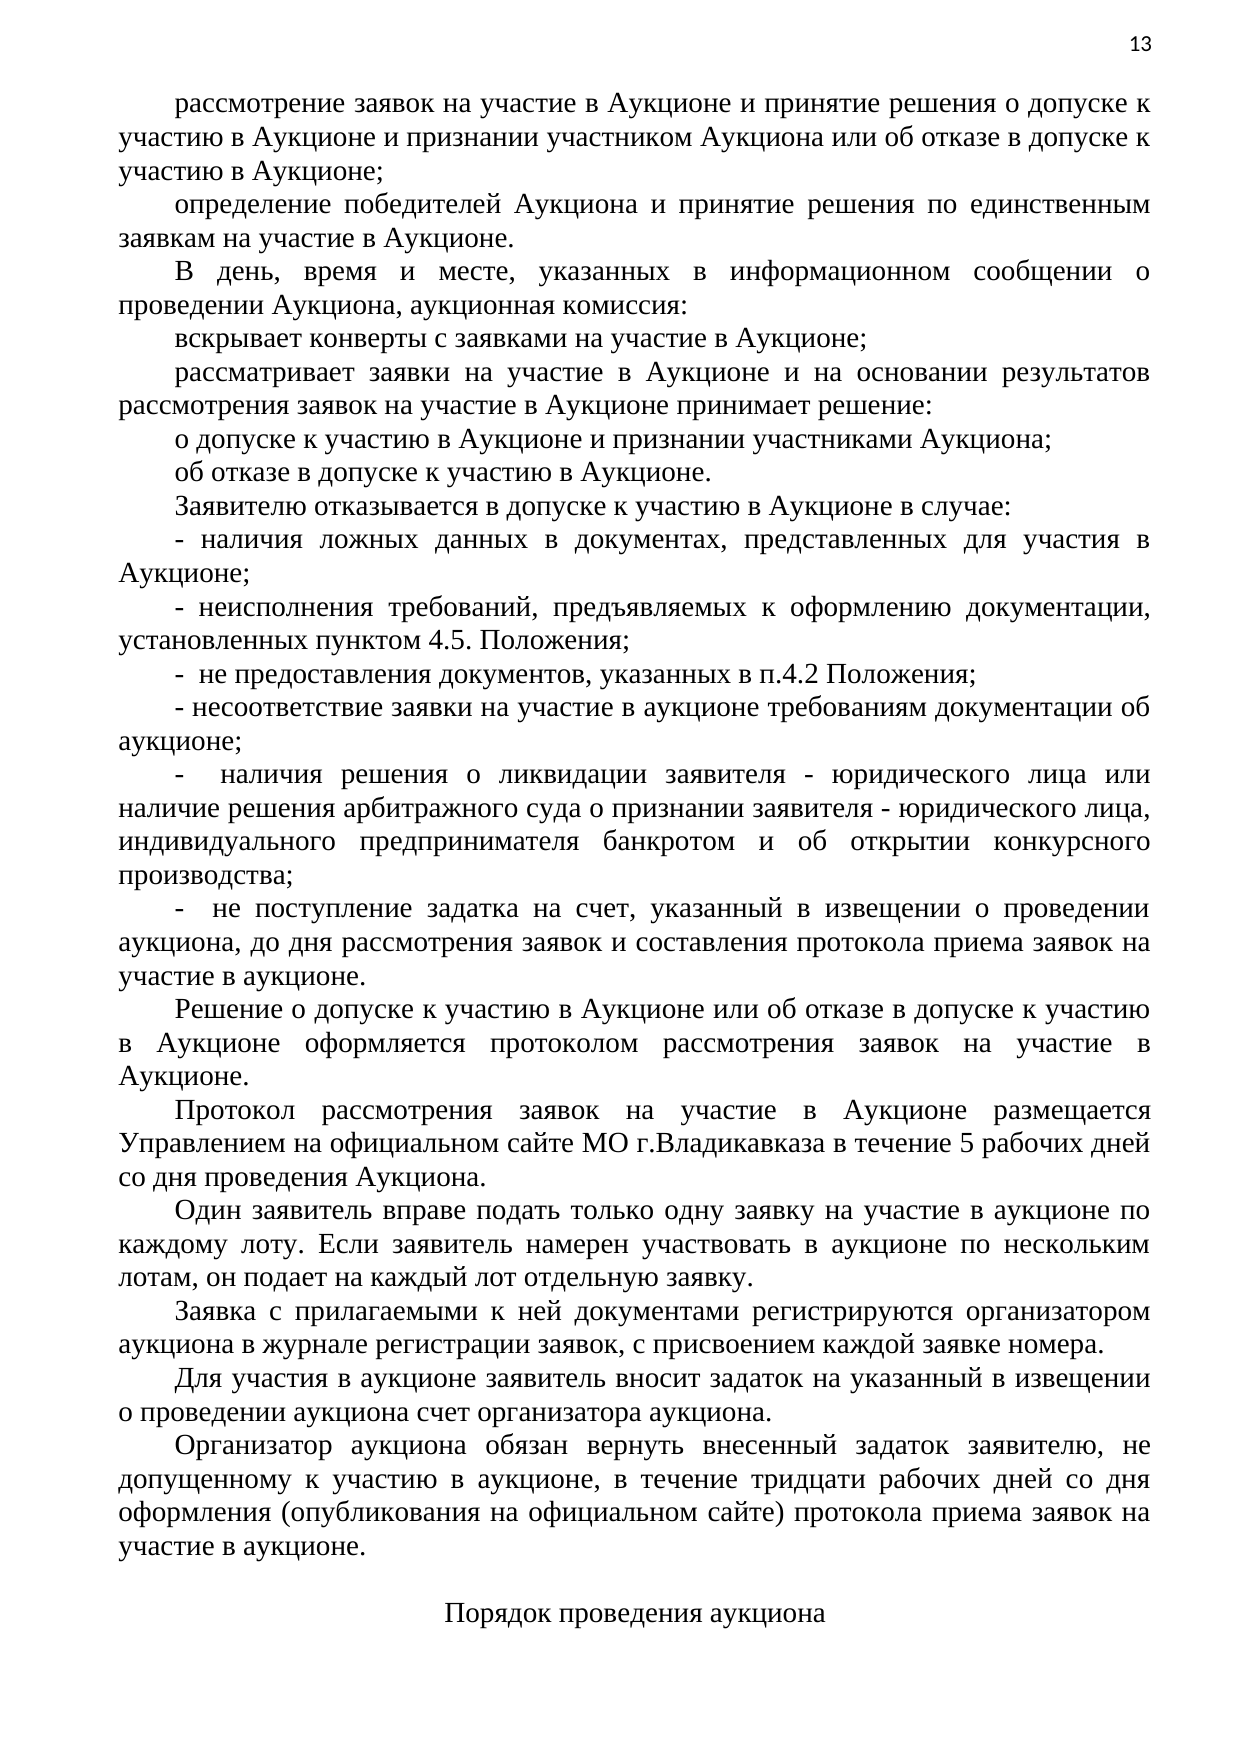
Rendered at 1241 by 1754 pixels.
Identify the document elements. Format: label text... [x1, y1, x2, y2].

text об отказе в допуске к участию в Аукционе. [118, 454, 1152, 488]
text Один заявитель вправе подать только одну заявку на участие в аукционе по каждому лоту. Если заявитель намерен участвовать в аукционе по нескольким лотам, он подает на каждый лот отдельную заявку. [118, 1192, 1152, 1293]
text - наличия ложных данных в документах, представленных для участия в Аукционе; [118, 522, 1152, 589]
text Организатор аукциона обязан вернуть внесенный задаток заявителю, не допущенному к участию в аукционе, в течение тридцати рабочих дней со дня оформления (опубликования на официальном сайте) протокола приема заявок на участие в аукционе. [118, 1427, 1152, 1561]
text Заявителю отказывается в допуске к участию в Аукционе в случае: [118, 488, 1152, 522]
text рассмотрение заявок на участие в Аукционе и принятие решения о допуске к участию в Аукционе и признании участником Аукциона или об отказе в допуске к участию в Аукционе; [118, 86, 1152, 186]
text Порядок проведения аукциона [118, 1595, 1152, 1628]
text В день, время и месте, указанных в информационном сообщении о проведении Аукциона, аукционная комиссия: [118, 253, 1152, 320]
text Протокол рассмотрения заявок на участие в Аукционе размещается Управлением на официальном сайте МО г.Владикавказа в течение 5 рабочих дней со дня проведения Аукциона. [118, 1092, 1152, 1192]
text Решение о допуске к участию в Аукционе или об отказе в допуске к участию в Аукционе оформляется протоколом рассмотрения заявок на участие в Аукционе. [118, 991, 1152, 1092]
text - не поступление задатка на счет, указанный в извещении о проведении аукциона, до дня рассмотрения заявок и составления протокола приема заявок на участие в аукционе. [118, 891, 1152, 991]
text - неисполнения требований, предъявляемых к оформлению документации, установленных пунктом 4.5. Положения; [118, 589, 1152, 656]
text - не предоставления документов, указанных в п.4.2 Положения; [118, 656, 1152, 689]
text вскрывает конверты с заявками на участие в Аукционе; [118, 320, 1152, 354]
text о допуске к участию в Аукционе и признании участниками Аукциона; [118, 421, 1152, 454]
text - наличия решения о ликвидации заявителя - юридического лица или наличие решения арбитражного суда о признании заявителя - юридического лица, индивидуального предпринимателя банкротом и об открытии конкурсного производства; [118, 756, 1152, 891]
text - несоответствие заявки на участие в аукционе требованиям документации об аукционе; [118, 689, 1152, 756]
text рассматривает заявки на участие в Аукционе и на основании результатов рассмотрения заявок на участие в Аукционе принимает решение: [118, 354, 1152, 421]
text Заявка с прилагаемыми к ней документами регистрируются организатором аукциона в журнале регистрации заявок, с присвоением каждой заявке номера. [118, 1293, 1152, 1360]
text определение победителей Аукциона и принятие решения по единственным заявкам на участие в Аукционе. [118, 186, 1152, 253]
text Для участия в аукционе заявитель вносит задаток на указанный в извещении о проведении аукциона счет организатора аукциона. [118, 1360, 1152, 1427]
